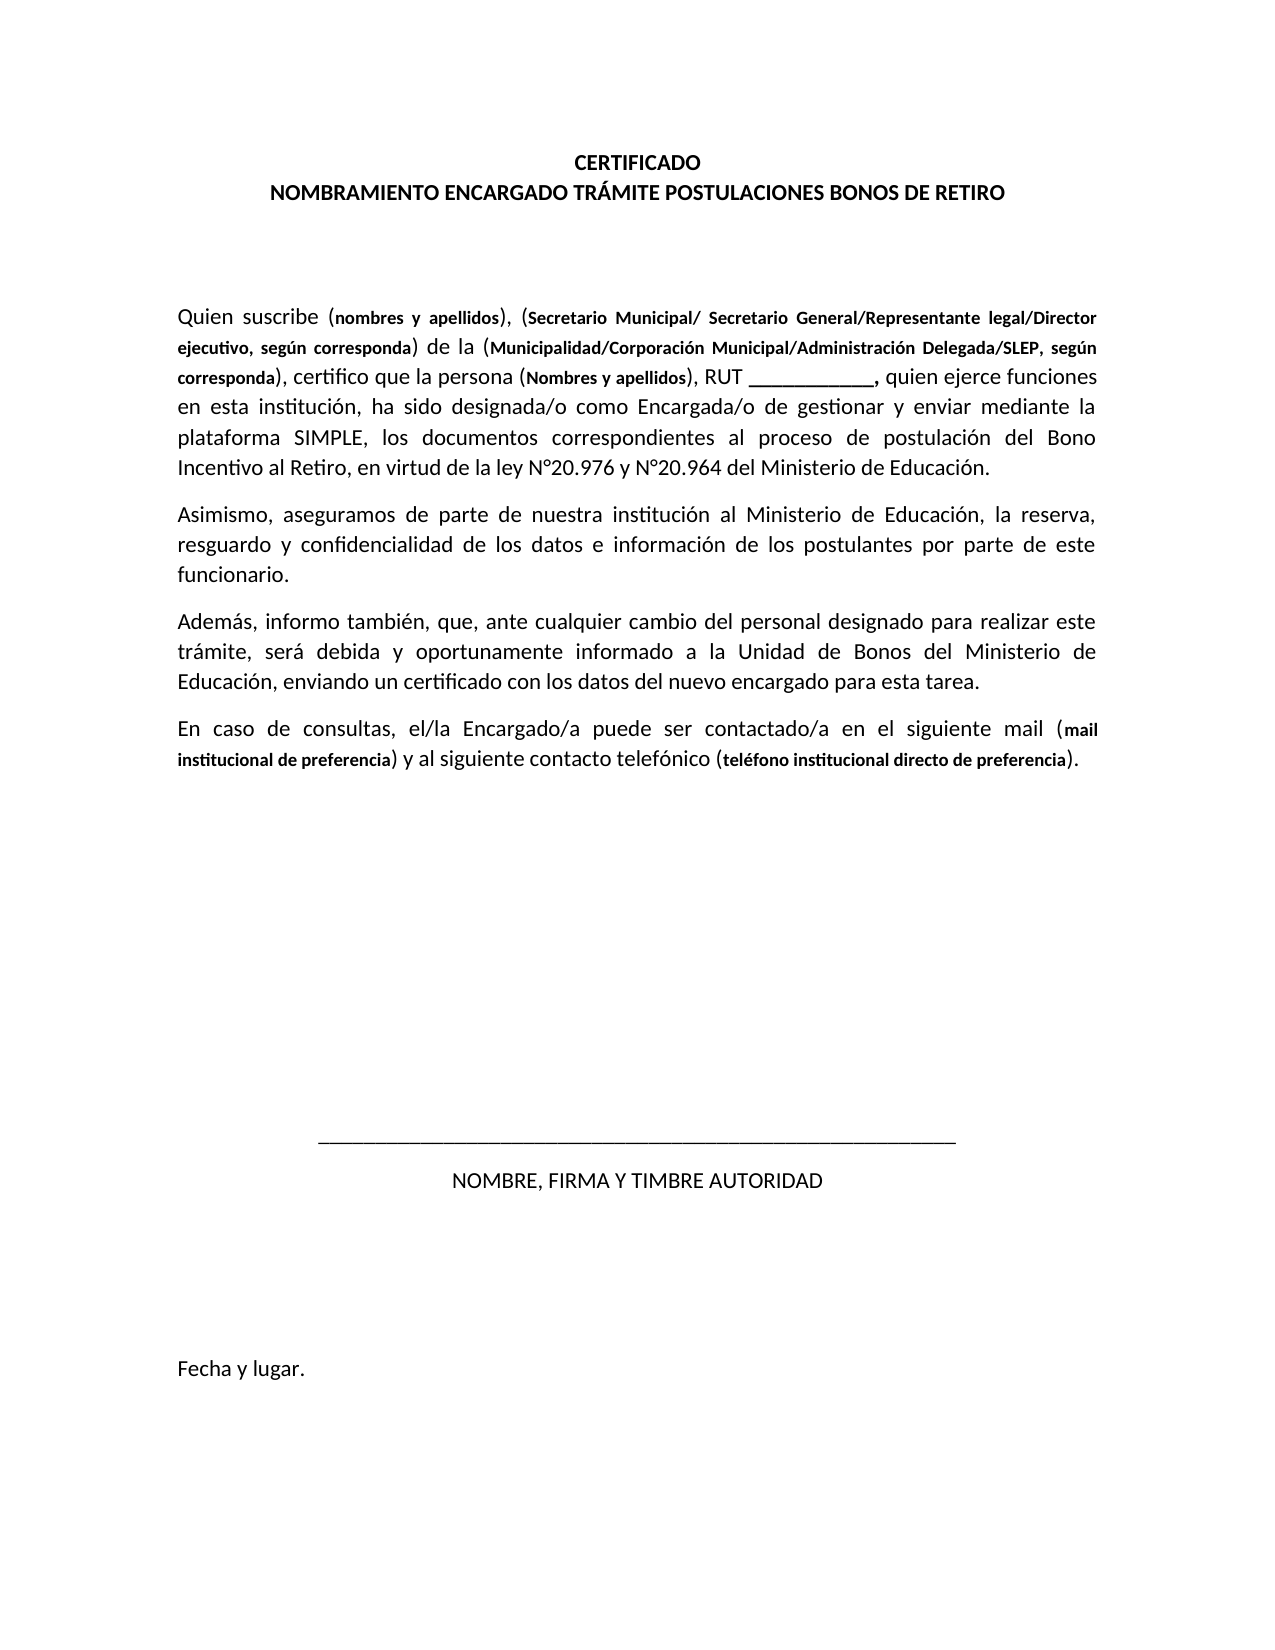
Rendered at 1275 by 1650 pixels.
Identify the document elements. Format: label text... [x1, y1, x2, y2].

text Asimismo, aseguramos de parte de nuestra institución al Ministerio de Educación, la reserva, resguardo y confidencialidad de los datos e información de los postulantes por parte de este funcionario. [177, 500, 1098, 588]
text CERTIFICADO [177, 148, 1098, 176]
text Además, informo también, que, ante cualquier cambio del personal designado para realizar este trámite, será debida y oportunamente informado a la Unidad de Bonos del Ministerio de Educación, enviando un certificado con los datos del nuevo encargado para esta tarea. [177, 607, 1098, 695]
text NOMBRE, FIRMA Y TIMBRE AUTORIDAD [177, 1166, 1098, 1194]
text Fecha y lugar. [177, 1354, 1098, 1382]
text En caso de consultas, el/la Encargado/a puede ser contactado/a en el siguiente mail (mail institucional de preferencia) y al siguiente contacto telefónico (teléfono institucional directo de preferencia). [177, 714, 1098, 772]
text NOMBRAMIENTO ENCARGADO TRÁMITE POSTULACIONES BONOS DE RETIRO [177, 178, 1098, 206]
text Quien suscribe (nombres y apellidos), (Secretario Municipal/ Secretario General/Representante legal/Director ejecutivo, según corresponda) de la (Municipalidad/Corporación Municipal/Administración Delegada/SLEP, según corresponda), certifico que la persona (Nombres y apellidos), RUT ___________, quien ejerce funciones en esta institución, ha sido designada/o como Encargada/o de gestionar y enviar mediante la plataforma SIMPLE, los documentos correspondientes al proceso de postulación del Bono Incentivo al Retiro, en virtud de la ley N°20.976 y N°20.964 del Ministerio de Educación. [177, 302, 1098, 481]
text ________________________________________________________ [177, 1119, 1098, 1147]
